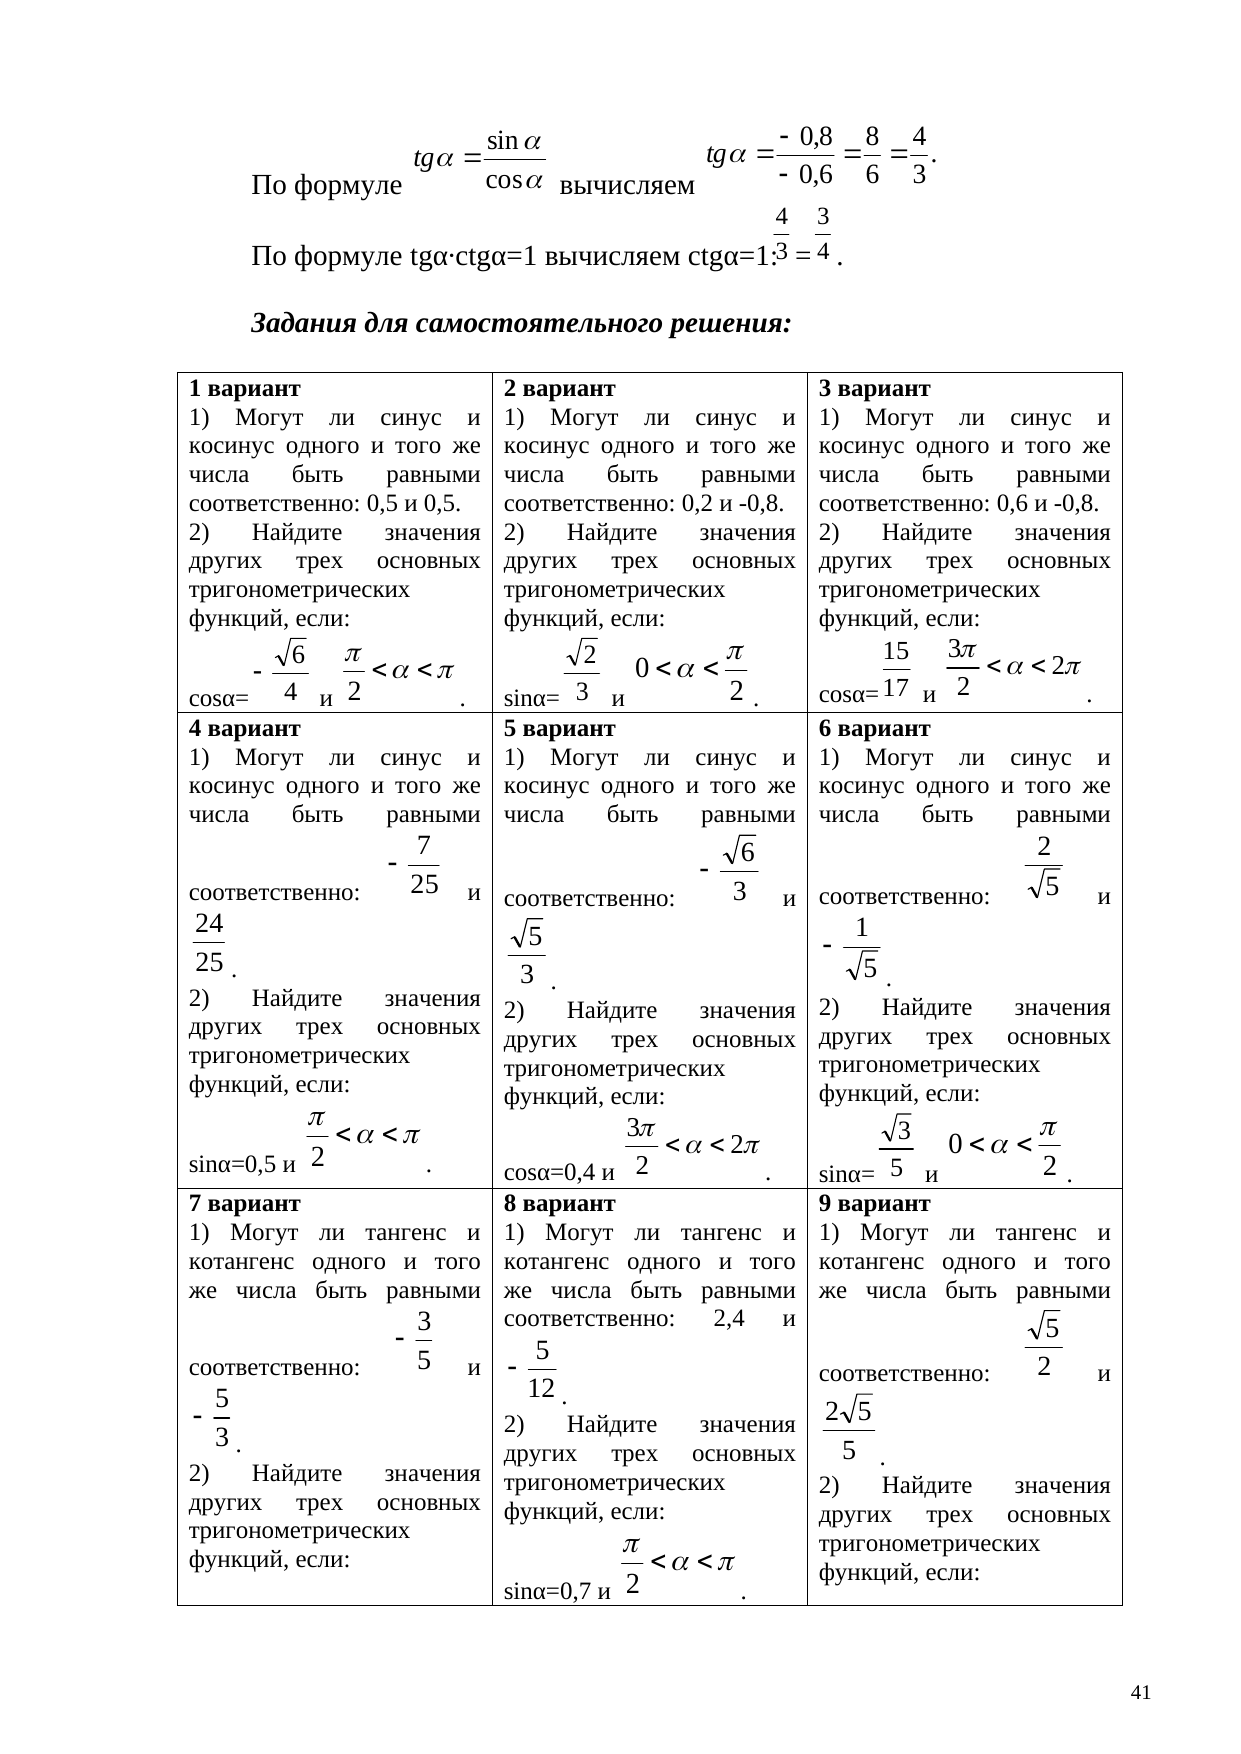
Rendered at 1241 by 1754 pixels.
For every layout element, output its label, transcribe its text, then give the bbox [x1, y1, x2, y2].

table_header 2 вариант 1) Могут ли синус и косинус одного и того же числа быть равными соответственно: 0,2 и -0,8. 2) Найдите значения других трех основных тригонометрических функций, если: sinα= и . [493, 373, 807, 712]
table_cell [808, 1189, 1122, 1605]
table_header 3 вариант 1) Могут ли синус и косинус одного и того же числа быть равными соответственно: 0,6 и -0,8. 2) Найдите значения других трех основных тригонометрических функций, если: cosα= и . [808, 373, 1122, 712]
table_header 1 вариант 1) Могут ли синус и косинус одного и того же числа быть равными соответственно: 0,5 и 0,5. 2) Найдите значения других трех основных тригонометрических функций, если: cosα= и . [178, 373, 492, 712]
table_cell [178, 1189, 492, 1605]
table_cell 6 вариант 1) Могут ли синус и косинус одного и того же числа быть равными соответственно: и . 2) Найдите значения других трех основных тригонометрических функций, если: sinα= и . [808, 713, 1122, 1187]
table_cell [493, 1189, 807, 1605]
text По формуле tgα∙ctgα=1 вычисляем ctgα=1׃=. [177, 201, 1152, 271]
text Задания для самостоятельного решения: [177, 305, 1152, 338]
text По формуле вычисляем [177, 118, 1152, 201]
table_cell 5 вариант 1) Могут ли синус и косинус одного и того же числа быть равными соответственно: и . 2) Найдите значения других трех основных тригонометрических функций, если: cosα=0,4 и . [493, 713, 807, 1187]
table_cell 4 вариант 1) Могут ли синус и косинус одного и того же числа быть равными соответственно: и . 2) Найдите значения других трех основных тригонометрических функций, если: sinα=0,5 и . [178, 713, 492, 1187]
